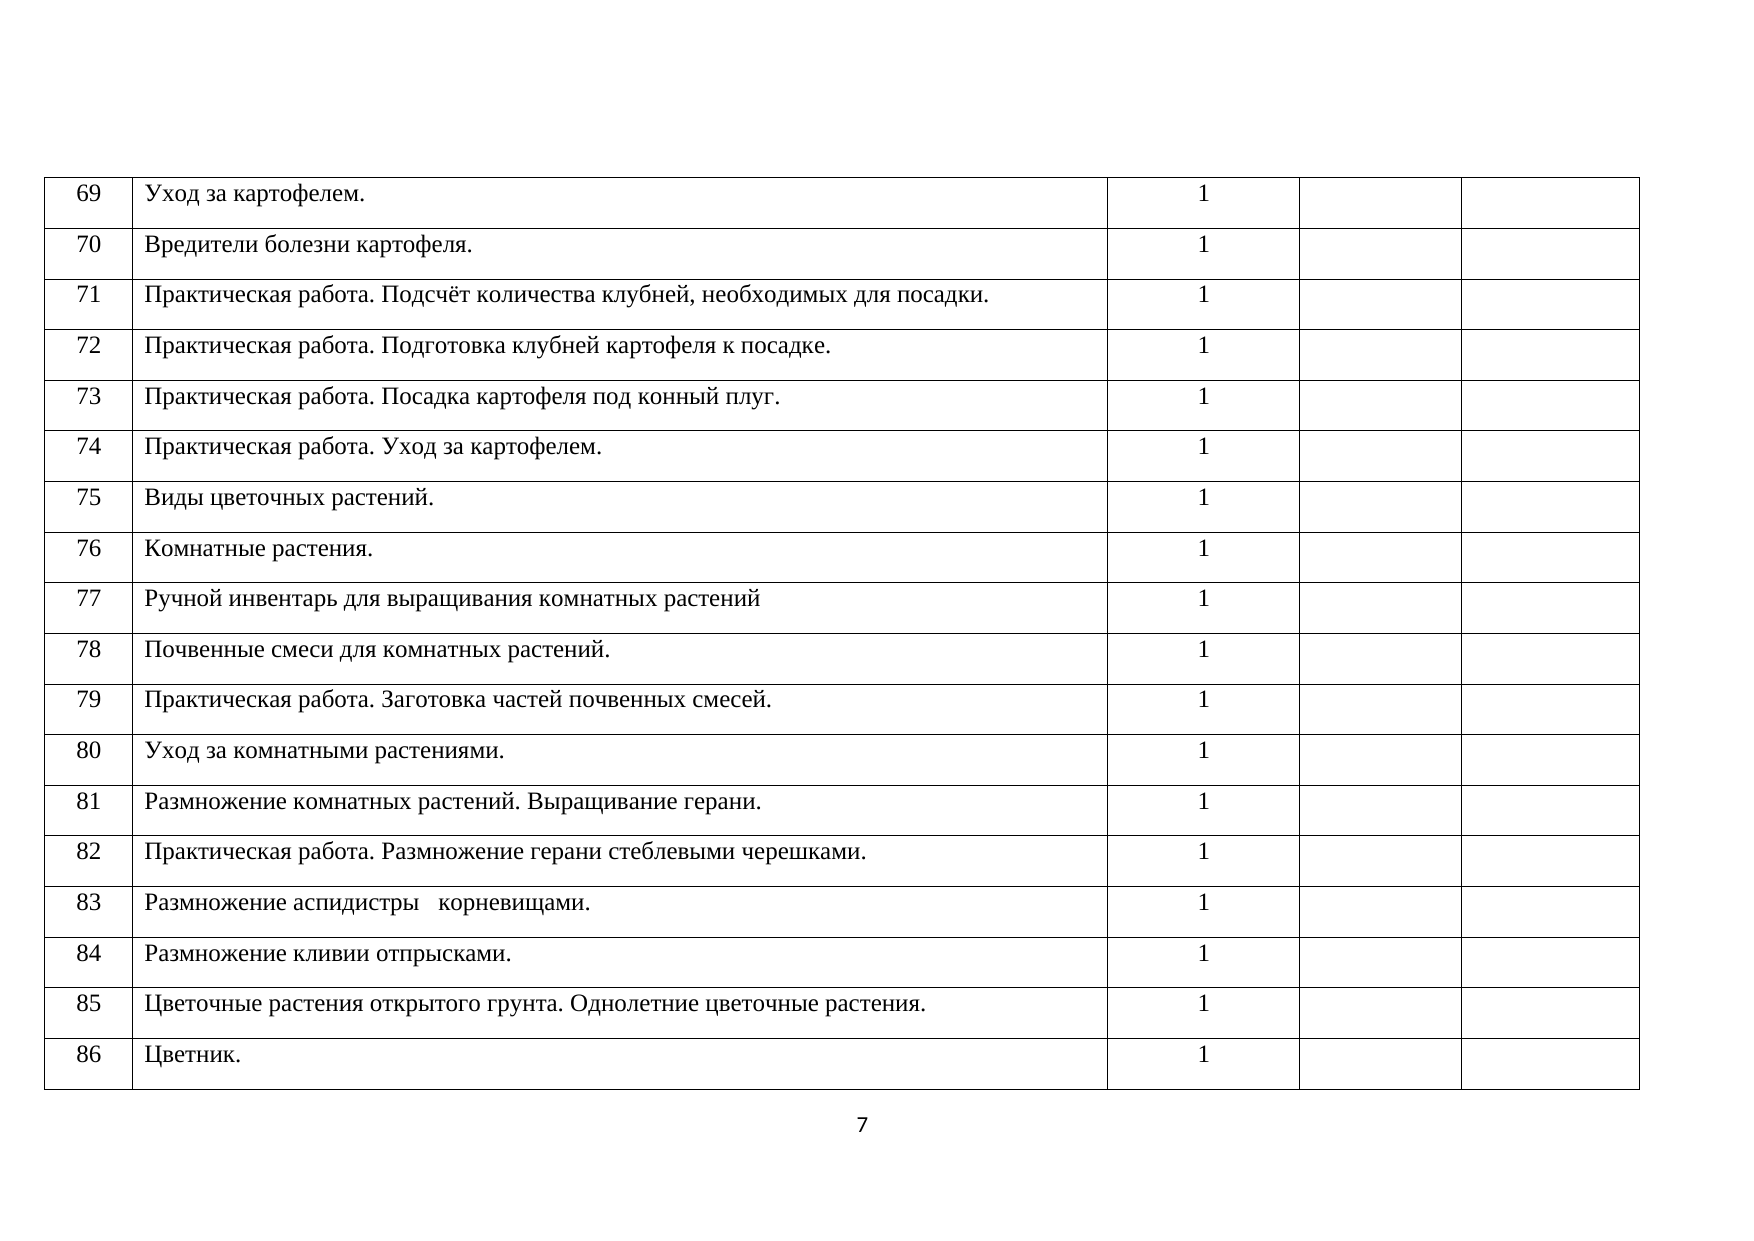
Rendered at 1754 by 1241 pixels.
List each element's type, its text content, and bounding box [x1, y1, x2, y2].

table_cell 1 [1108, 330, 1299, 380]
table_cell Практическая работа. Подсчёт количества клубней, необходимых для посадки. [133, 280, 1107, 329]
table_cell [1300, 330, 1461, 380]
table_cell [1300, 1039, 1461, 1088]
table_cell [1462, 330, 1639, 380]
table_cell Уход за картофелем. [133, 178, 1107, 228]
table_cell Цветник. [133, 1039, 1107, 1088]
table_cell [1300, 229, 1461, 278]
table_cell 73 [45, 381, 132, 430]
table_cell 80 [45, 735, 132, 785]
table_cell [1462, 786, 1639, 835]
table_cell [1300, 938, 1461, 987]
table_cell [1462, 178, 1639, 228]
table_cell [1462, 988, 1639, 1038]
table_cell 78 [45, 634, 132, 683]
table_cell Вредители болезни картофеля. [133, 229, 1107, 278]
table_cell [1462, 1039, 1639, 1088]
table_cell 72 [45, 330, 132, 380]
table_cell 1 [1108, 685, 1299, 734]
table_cell 71 [45, 280, 132, 329]
table_cell [1462, 533, 1639, 582]
table_cell Виды цветочных растений. [133, 482, 1107, 532]
table_cell [1462, 229, 1639, 278]
table_cell [1462, 583, 1639, 633]
table_cell 76 [45, 533, 132, 582]
table_cell 1 [1108, 887, 1299, 937]
table_cell 86 [45, 1039, 132, 1088]
table_cell 1 [1108, 735, 1299, 785]
table_cell Практическая работа. Размножение герани стеблевыми черешками. [133, 836, 1107, 886]
table_cell [1300, 988, 1461, 1038]
table_cell 1 [1108, 1039, 1299, 1088]
table_cell [1462, 634, 1639, 683]
table_cell 1 [1108, 634, 1299, 683]
table_cell 1 [1108, 381, 1299, 430]
table_cell Комнатные растения. [133, 533, 1107, 582]
table_cell Размножение кливии отпрысками. [133, 938, 1107, 987]
table_cell Практическая работа. Посадка картофеля под конный плуг. [133, 381, 1107, 430]
table_cell [1462, 431, 1639, 481]
table_cell 79 [45, 685, 132, 734]
table_cell [1300, 786, 1461, 835]
table_cell Практическая работа. Подготовка клубней картофеля к посадке. [133, 330, 1107, 380]
table_cell [1300, 836, 1461, 886]
table_cell 1 [1108, 786, 1299, 835]
table_cell 69 [45, 178, 132, 228]
table_cell 81 [45, 786, 132, 835]
table_cell [1300, 280, 1461, 329]
table_cell [1300, 735, 1461, 785]
table_cell 77 [45, 583, 132, 633]
table_cell 1 [1108, 431, 1299, 481]
table_cell 70 [45, 229, 132, 278]
table_cell [1300, 431, 1461, 481]
table_cell [1300, 381, 1461, 430]
table_cell [1462, 836, 1639, 886]
table_cell [1300, 482, 1461, 532]
table_cell [1462, 280, 1639, 329]
table_cell [1462, 887, 1639, 937]
table_cell 82 [45, 836, 132, 886]
table_cell 1 [1108, 533, 1299, 582]
table_cell Цветочные растения открытого грунта. Однолетние цветочные растения. [133, 988, 1107, 1038]
table_cell Практическая работа. Заготовка частей почвенных смесей. [133, 685, 1107, 734]
table_cell 1 [1108, 938, 1299, 987]
table_cell [1462, 482, 1639, 532]
table_cell 1 [1108, 482, 1299, 532]
table_cell [1300, 583, 1461, 633]
table_cell [1300, 887, 1461, 937]
table_cell 83 [45, 887, 132, 937]
table_cell 1 [1108, 836, 1299, 886]
table_cell 75 [45, 482, 132, 532]
table_cell [1462, 685, 1639, 734]
table_cell Практическая работа. Уход за картофелем. [133, 431, 1107, 481]
table_cell [1300, 634, 1461, 683]
table_cell Ручной инвентарь для выращивания комнатных растений [133, 583, 1107, 633]
table_cell [1462, 938, 1639, 987]
table_cell [1462, 381, 1639, 430]
table_cell Уход за комнатными растениями. [133, 735, 1107, 785]
table_cell [1300, 178, 1461, 228]
table_cell 1 [1108, 583, 1299, 633]
table_cell Размножение комнатных растений. Выращивание герани. [133, 786, 1107, 835]
table_cell 1 [1108, 280, 1299, 329]
table_cell [1300, 533, 1461, 582]
table_cell Почвенные смеси для комнатных растений. [133, 634, 1107, 683]
table_cell 84 [45, 938, 132, 987]
table_cell 1 [1108, 229, 1299, 278]
table_cell 1 [1108, 988, 1299, 1038]
table_cell Размножение аспидистры корневищами. [133, 887, 1107, 937]
table_cell [1300, 685, 1461, 734]
table_cell 85 [45, 988, 132, 1038]
table_cell 74 [45, 431, 132, 481]
table_cell 1 [1108, 178, 1299, 228]
table_cell [1462, 735, 1639, 785]
